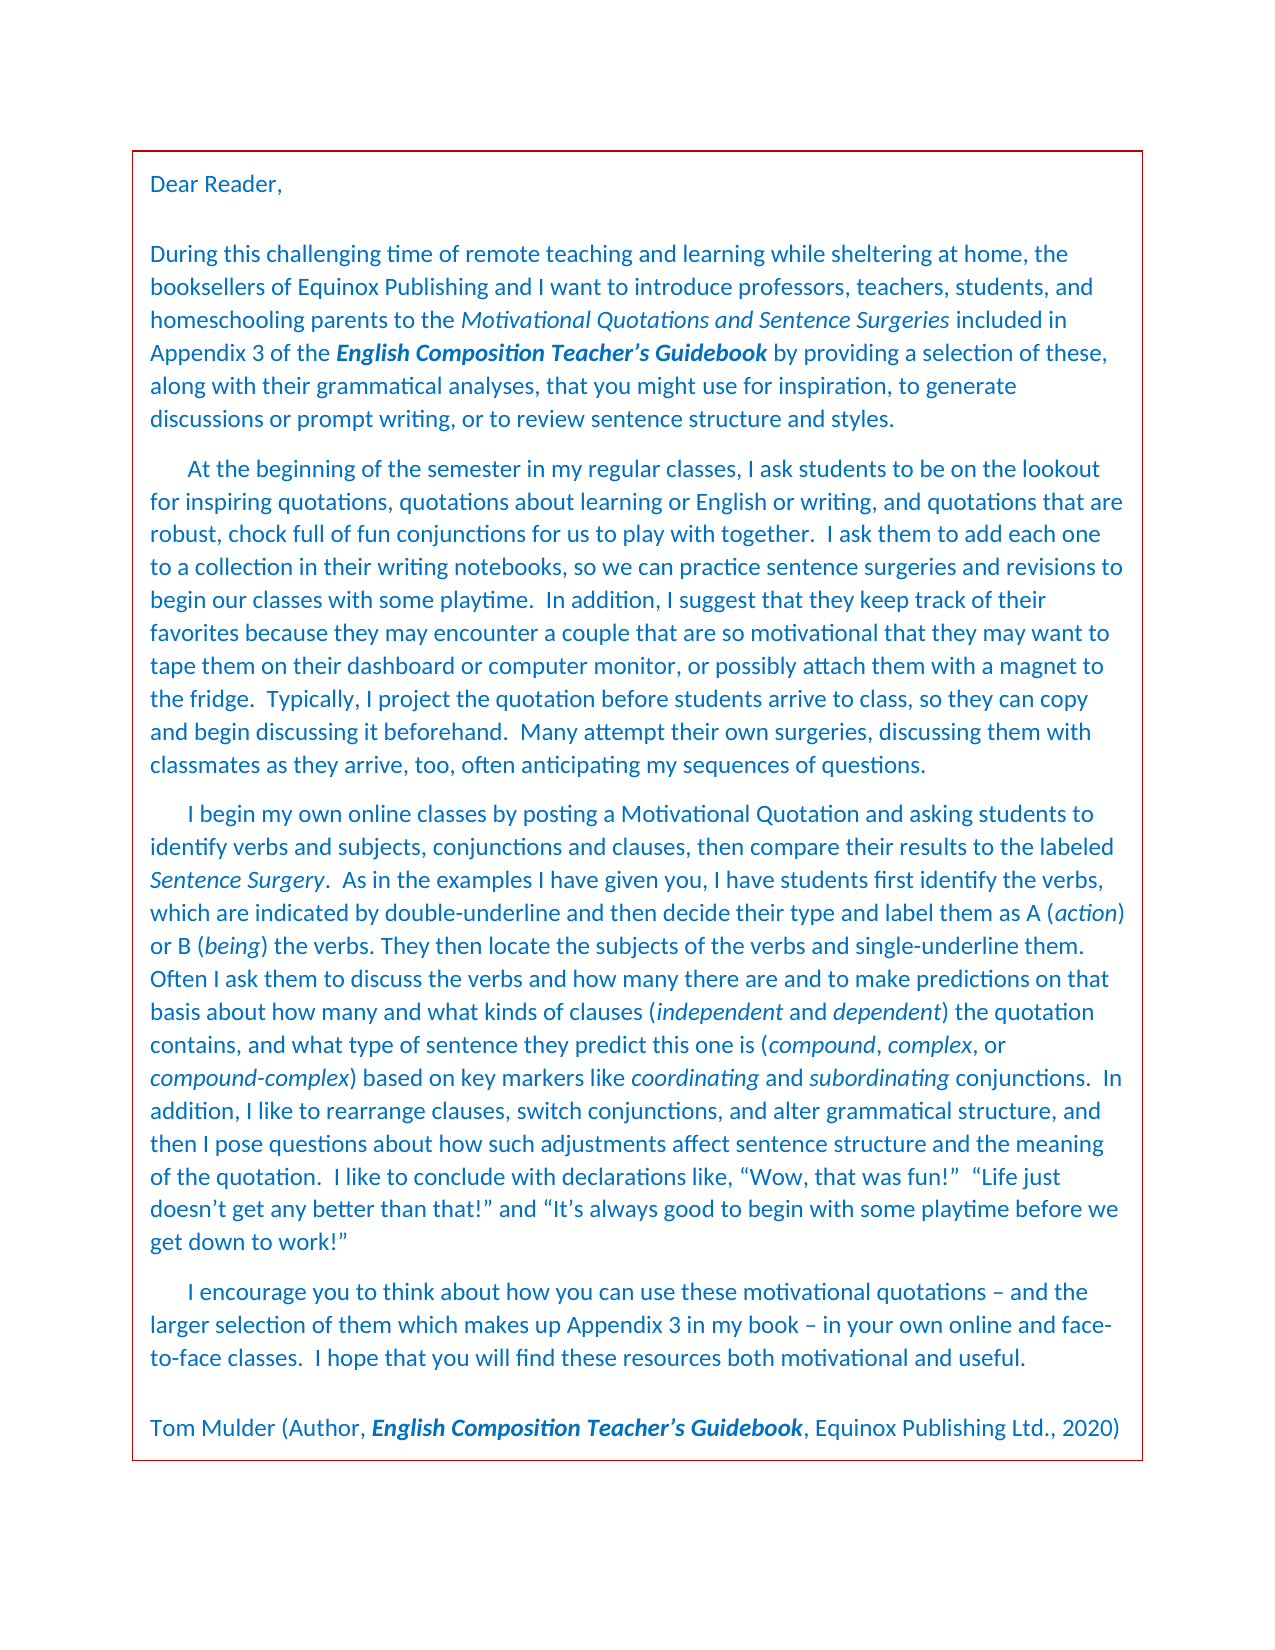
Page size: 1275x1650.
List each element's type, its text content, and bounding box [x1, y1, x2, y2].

text Dear Reader, [133, 152, 1142, 199]
text I encourage you to think about how you can use these motivational quotations – and the larger selection of them which makes up Appendix 3 in my book – in your own online and face-to-face classes. I hope that you will find these resources both motivational and useful. [133, 1258, 1142, 1372]
text During this challenging time of remote teaching and learning while sheltering at home, the booksellers of Equinox Publishing and I want to introduce professors, teachers, students, and homeschooling parents to the Motivational Quotations and Sentence Surgeries included in Appendix 3 of the English Composition Teacher’s Guidebook by providing a selection of these, along with their grammatical analyses, that you might use for inspiration, to generate discussions or prompt writing, or to review sentence structure and styles. [133, 220, 1142, 434]
text I begin my own online classes by posting a Motivational Quotation and asking students to identify verbs and subjects, conjunctions and clauses, then compare their results to the labeled Sentence Surgery. As in the examples I have given you, I have students first identify the verbs, which are indicated by double-underline and then decide their type and label them as A (action) or B (being) the verbs. They then locate the subjects of the verbs and single-underline them. Often I ask them to discuss the verbs and how many there are and to make predictions on that basis about how many and what kinds of clauses (independent and dependent) the quotation contains, and what type of sentence they predict this one is (compound, complex, or compound-complex) based on key markers like coordinating and subordinating conjunctions. In addition, I like to rearrange clauses, switch conjunctions, and alter grammatical structure, and then I pose questions about how such adjustments affect sentence structure and the meaning of the quotation. I like to conclude with declarations like, “Wow, that was fun!” “Life just doesn’t get any better than that!” and “It’s always good to begin with some playtime before we get down to work!” [133, 780, 1142, 1257]
text Tom Mulder (Author, English Composition Teacher’s Guidebook, Equinox Publishing Ltd., 2020) [133, 1394, 1142, 1460]
text At the beginning of the semester in my regular classes, I ask students to be on the lookout for inspiring quotations, quotations about learning or English or writing, and quotations that are robust, chock full of fun conjunctions for us to play with together. I ask them to add each one to a collection in their writing notebooks, so we can practice sentence surgeries and revisions to begin our classes with some playtime. In addition, I suggest that they keep track of their favorites because they may encounter a couple that are so motivational that they may want to tape them on their dashboard or computer monitor, or possibly attach them with a magnet to the fridge. Typically, I project the quotation before students arrive to class, so they can copy and begin discussing it beforehand. Many attempt their own surgeries, discussing them with classmates as they arrive, too, often anticipating my sequences of questions. [133, 434, 1142, 779]
